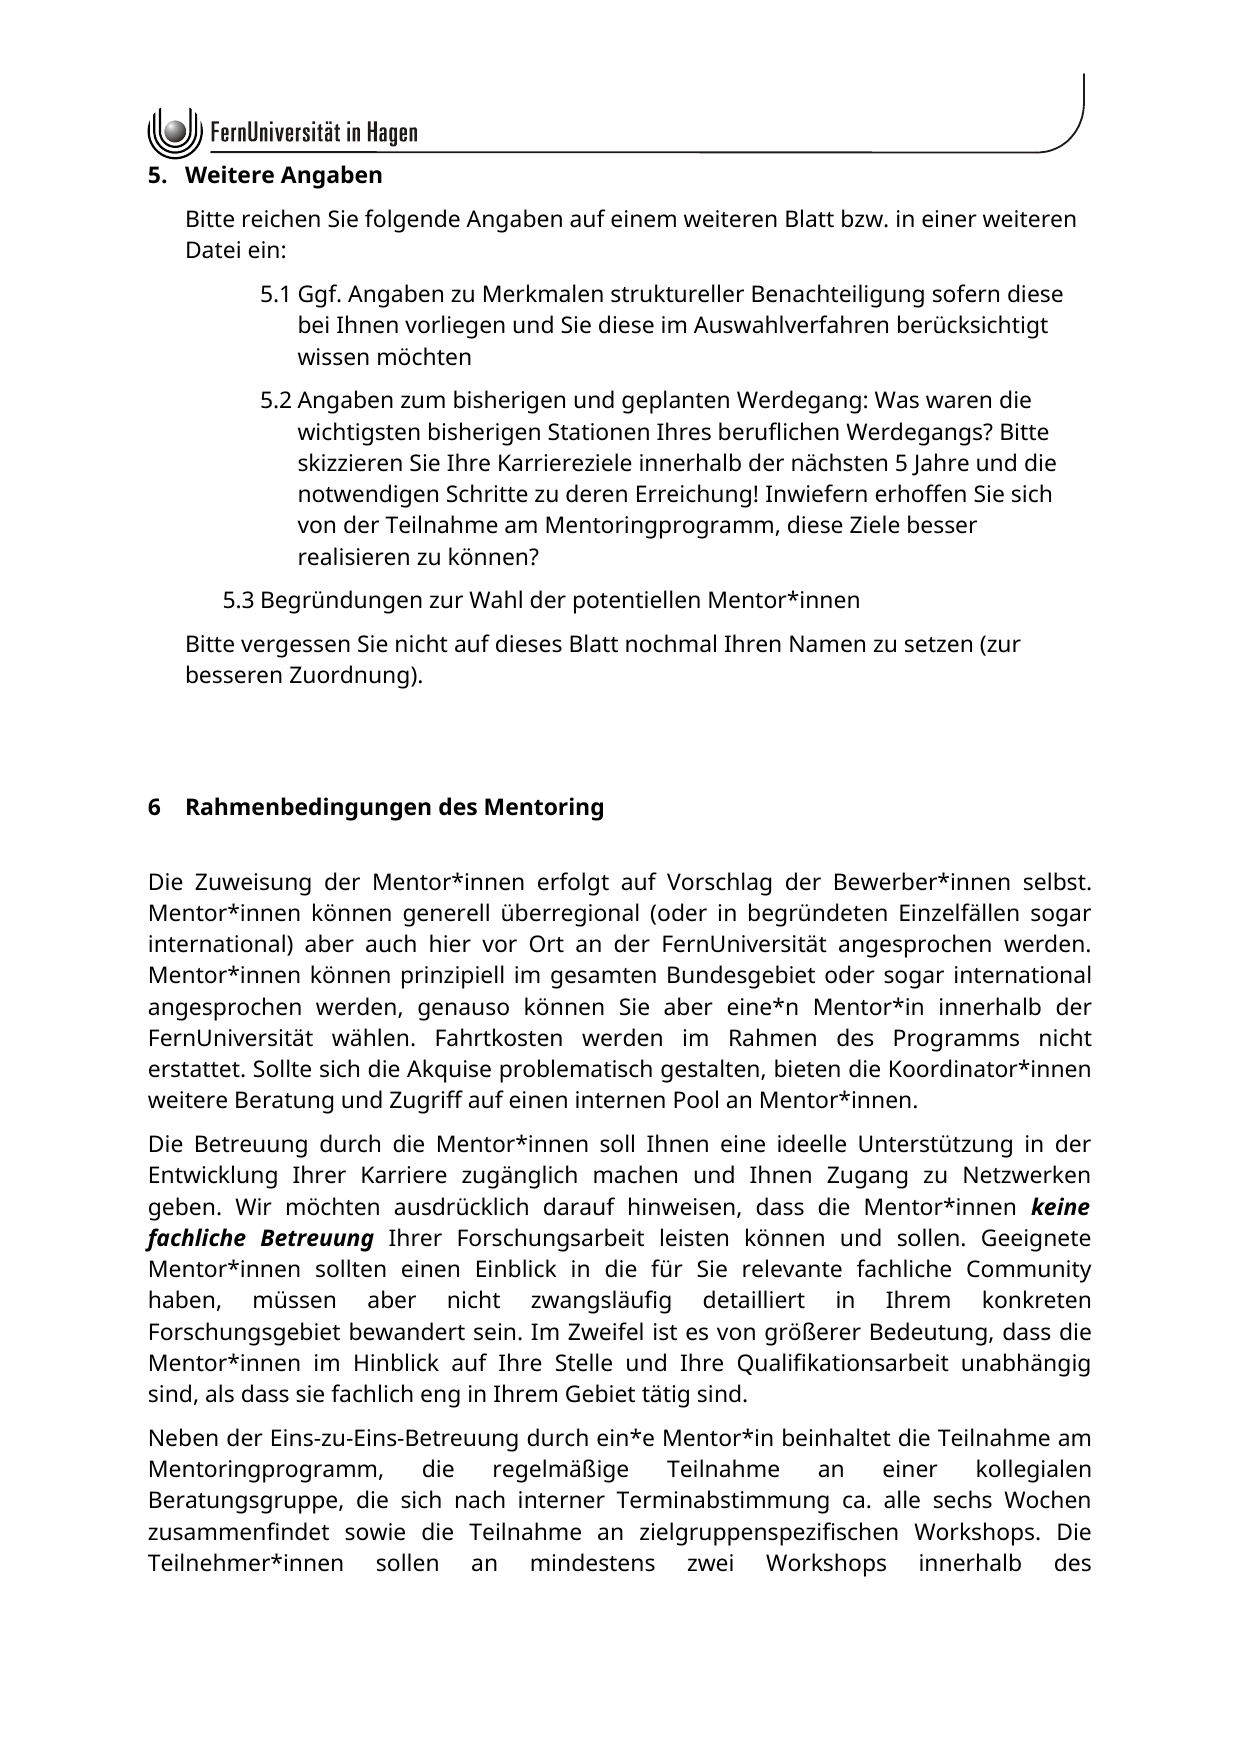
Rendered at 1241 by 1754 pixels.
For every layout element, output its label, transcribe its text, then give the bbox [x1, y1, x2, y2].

list Angaben zum bisherigen und geplanten Werdegang: Was waren die wichtigsten bisherigen Stationen Ihres beruflichen Werdegangs? Bitte skizzieren Sie Ihre Karriereziele innerhalb der nächsten 5 Jahre und die notwendigen Schritte zu deren Erreichung! Inwiefern erhoffen Sie sich von der Teilnahme am Mentoringprogramm, diese Ziele besser realisieren zu können? [260, 384, 1093, 572]
text Die Betreuung durch die Mentor*innen soll Ihnen eine ideelle Unterstützung in der Entwicklung Ihrer Karriere zugänglich machen und Ihnen Zugang zu Netzwerken geben. Wir möchten ausdrücklich darauf hinweisen, dass die Mentor*innen keine fachliche Betreuung Ihrer Forschungsarbeit leisten können und sollen. Geeignete Mentor*innen sollten einen Einblick in die für Sie relevante fachliche Community haben, müssen aber nicht zwangsläufig detailliert in Ihrem konkreten Forschungsgebiet bewandert sein. Im Zweifel ist es von größerer Bedeutung, dass die Mentor*innen im Hinblick auf Ihre Stelle und Ihre Qualifikationsarbeit unabhängig sind, als dass sie fachlich eng in Ihrem Gebiet tätig sind. [148, 1128, 1093, 1409]
list Rahmenbedingungen des Mentoring [148, 791, 1093, 822]
list Ggf. Angaben zu Merkmalen struktureller Benachteiligung sofern diese bei Ihnen vorliegen und Sie diese im Auswahlverfahren berücksichtigt wissen möchten [260, 278, 1093, 372]
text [148, 1422, 1093, 1578]
list Begründungen zur Wahl der potentiellen Mentor*innen [222, 584, 1093, 616]
list Bitte vergessen Sie nicht auf dieses Blatt nochmal Ihren Namen zu setzen (zur besseren Zuordnung). [185, 628, 1093, 691]
list Bitte reichen Sie folgende Angaben auf einem weiteren Blatt bzw. in einer weiteren Datei ein: [185, 203, 1093, 266]
text Weitere Angaben [148, 159, 1093, 191]
text Die Zuweisung der Mentor*innen erfolgt auf Vorschlag der Bewerber*innen selbst. Mentor*innen können generell überregional (oder in begründeten Einzelfällen sogar international) aber auch hier vor Ort an der FernUniversität angesprochen werden. Mentor*innen können prinzipiell im gesamten Bundesgebiet oder sogar international angesprochen werden, genauso können Sie aber eine*n Mentor*in innerhalb der FernUniversität wählen. Fahrtkosten werden im Rahmen des Programms nicht erstattet. Sollte sich die Akquise problematisch gestalten, bieten die Koordinator*innen weitere Beratung und Zugriff auf einen internen Pool an Mentor*innen. [148, 866, 1093, 1116]
